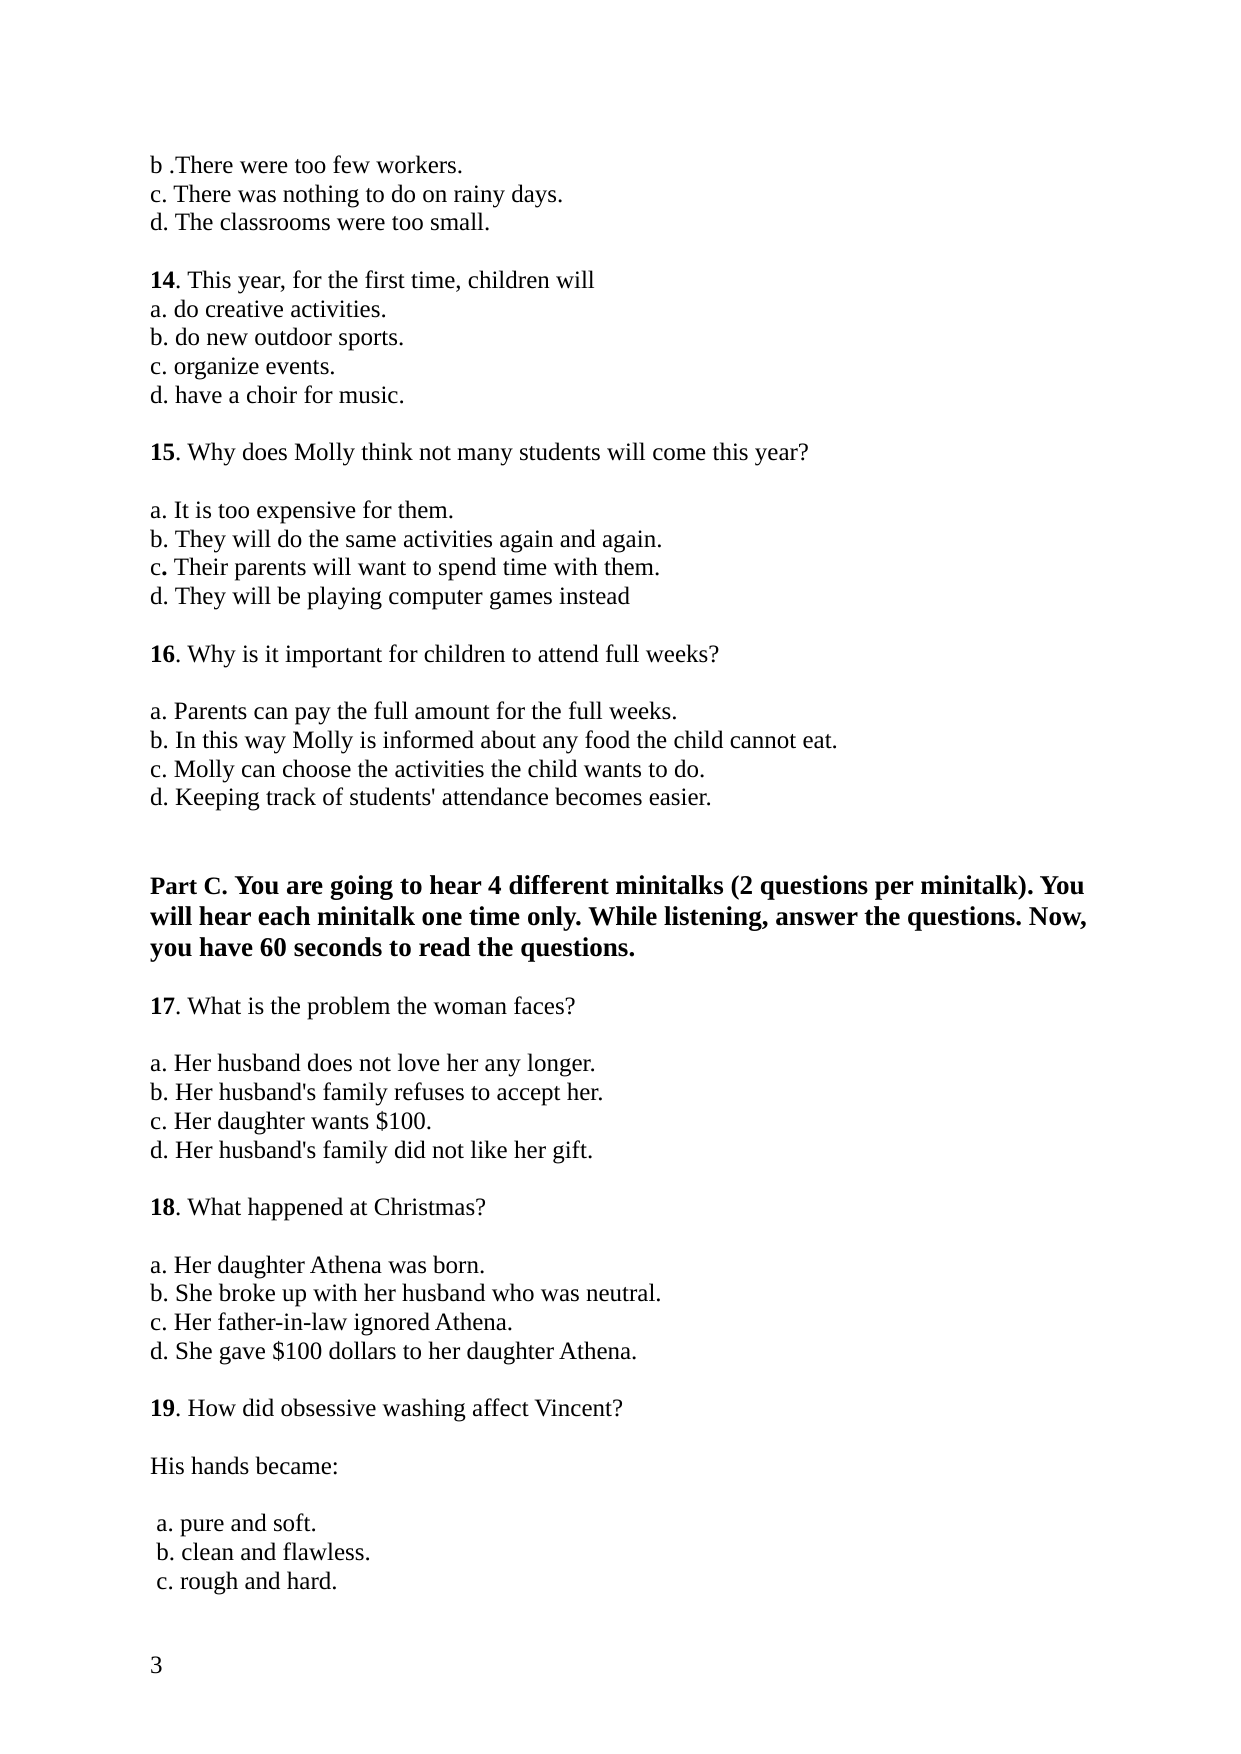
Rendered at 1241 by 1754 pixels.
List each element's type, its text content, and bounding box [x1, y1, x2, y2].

text d. The classrooms were too small. [150, 207, 1090, 236]
text a. do creative activities. [150, 294, 1090, 322]
text c. Molly can choose the activities the child wants to do. [150, 754, 1090, 782]
text b. clean and flawless. [150, 1537, 1090, 1566]
text 16. Why is it important for children to attend full weeks? [150, 639, 1090, 667]
text b. She broke up with her husband who was neutral. [150, 1278, 1090, 1307]
text d. have a choir for music. [150, 380, 1090, 409]
text d. She gave $100 dollars to her daughter Athena. [150, 1336, 1090, 1365]
text a. It is too expensive for them. [150, 495, 1090, 524]
text d. Keeping track of students' attendance becomes easier. [150, 782, 1090, 811]
text c. Her father-in-law ignored Athena. [150, 1307, 1090, 1336]
text 14. This year, for the first time, children will [150, 265, 1090, 294]
text a. Parents can pay the full amount for the full weeks. [150, 696, 1090, 725]
text c. Their parents will want to spend time with them. [150, 552, 1090, 581]
text b. do new outdoor sports. [150, 322, 1090, 351]
text c. organize events. [150, 351, 1090, 380]
text 17. What is the problem the woman faces? [150, 991, 1090, 1020]
text a. Her daughter Athena was born. [150, 1250, 1090, 1278]
text d. They will be playing computer games instead [150, 581, 1090, 610]
text a. Her husband does not love her any longer. [150, 1048, 1090, 1077]
text b. They will do the same activities again and again. [150, 524, 1090, 552]
text 19. How did obsessive washing affect Vincent? [150, 1393, 1090, 1422]
text Part C. You are going to hear 4 different minitalks (2 questions per minitalk). You will hear each minitalk one time only. While listening, answer the questions. Now, you have 60 seconds to read the questions. [150, 869, 1090, 962]
text 15. Why does Molly think not many students will come this year? [150, 437, 1090, 466]
text c. rough and hard. [150, 1566, 1090, 1595]
text c. Her daughter wants $100. [150, 1106, 1090, 1135]
text c. There was nothing to do on rainy days. [150, 179, 1090, 207]
text His hands became: [150, 1451, 1090, 1480]
text 18. What happened at Christmas? [150, 1192, 1090, 1221]
text b .There were too few workers. [150, 150, 1090, 179]
text b. Her husband's family refuses to accept her. [150, 1077, 1090, 1106]
text d. Her husband's family did not like her gift. [150, 1135, 1090, 1163]
text a. pure and soft. [150, 1508, 1090, 1537]
text b. In this way Molly is informed about any food the child cannot eat. [150, 725, 1090, 754]
